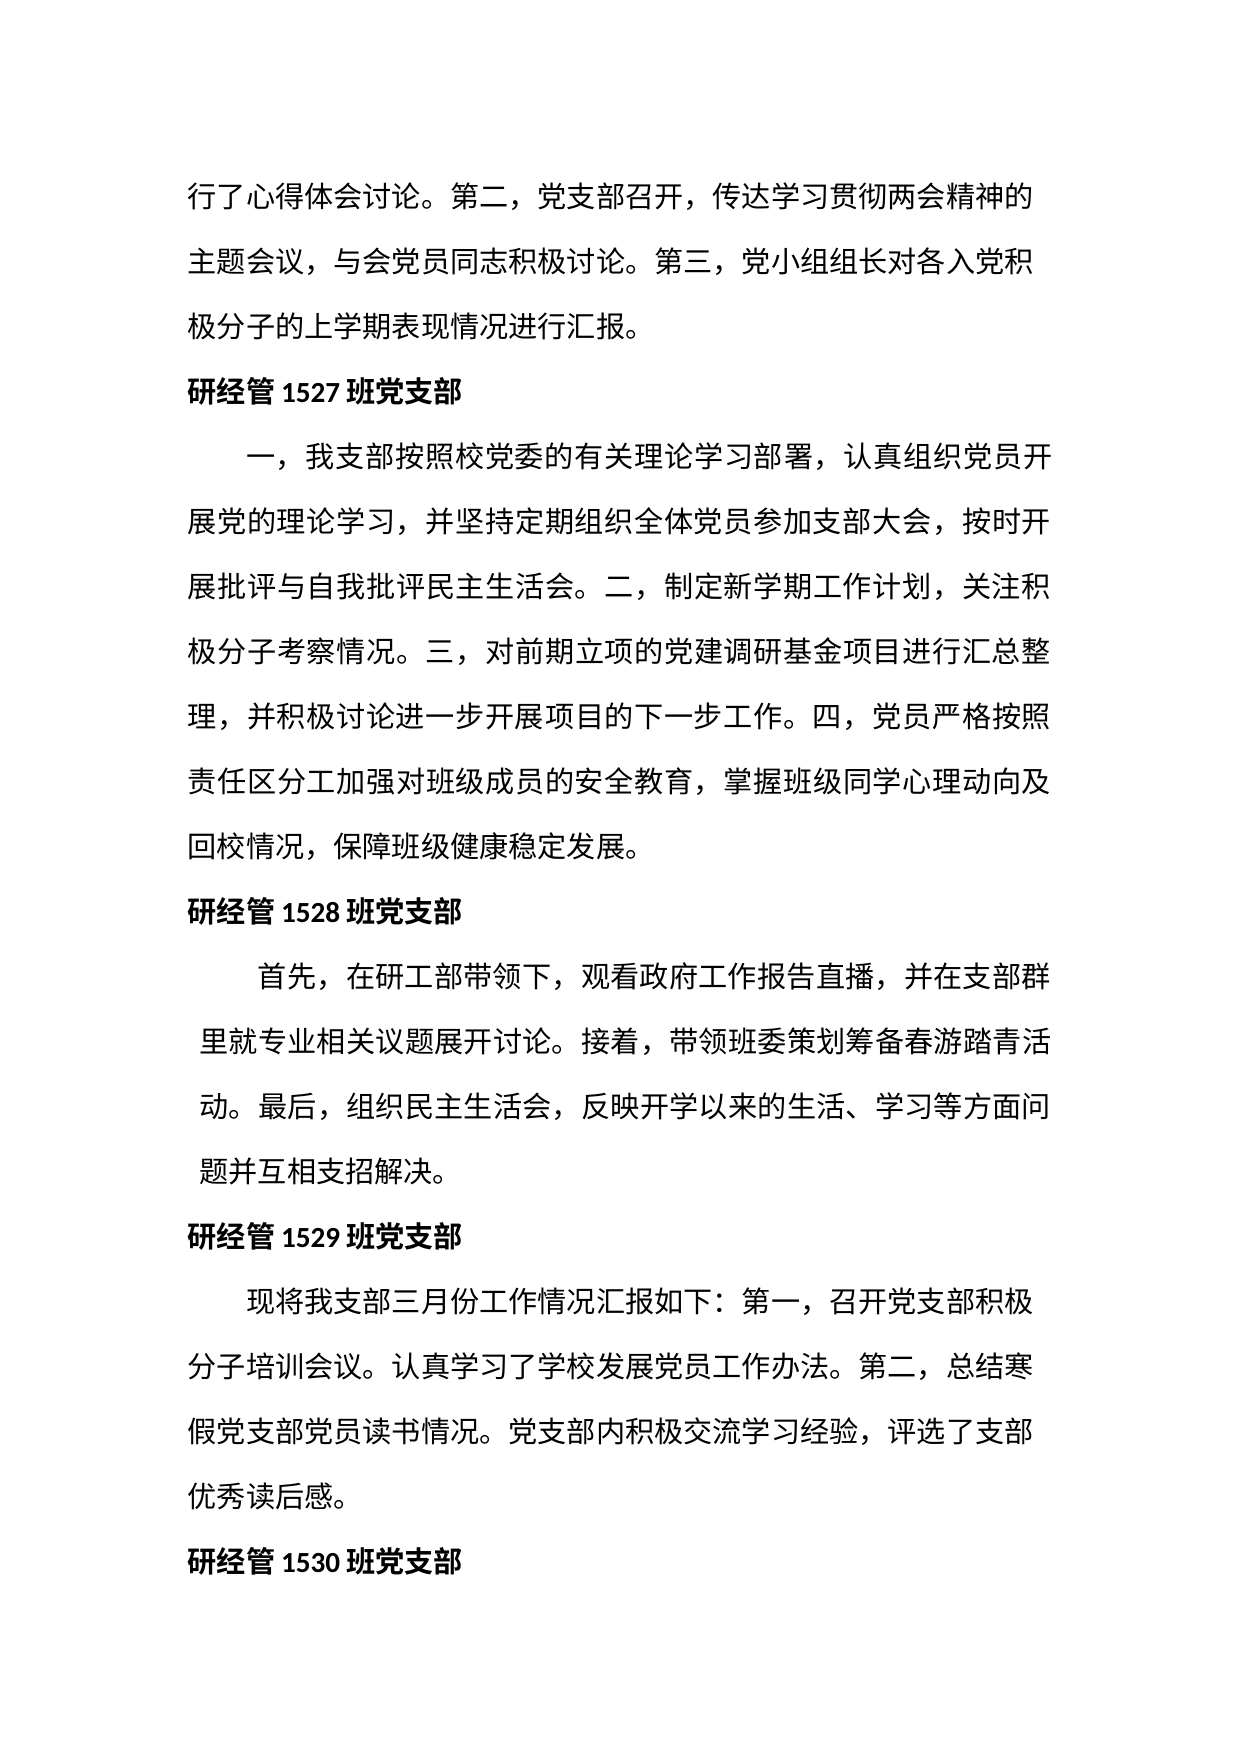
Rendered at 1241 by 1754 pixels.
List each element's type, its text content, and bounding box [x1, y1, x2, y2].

text 一，我支部按照校党委的有关理论学习部署，认真组织党员开展党的理论学习，并坚持定期组织全体党员参加支部大会，按时开展批评与自我批评民主生活会。二，制定新学期工作计划，关注积极分子考察情况。三，对前期立项的党建调研基金项目进行汇总整理，并积极讨论进一步开展项目的下一步工作。四，党员严格按照责任区分工加强对班级成员的安全教育，掌握班级同学心理动向及回校情况，保障班级健康稳定发展。 [187, 422, 1053, 877]
text 研经管1530班党支部 [187, 1527, 1053, 1592]
text 研经管1528班党支部 [187, 877, 1053, 942]
text 研经管1527班党支部 [187, 357, 1053, 422]
text 首先，在研工部带领下，观看政府工作报告直播，并在支部群里就专业相关议题展开讨论。接着，带领班委策划筹备春游踏青活动。最后，组织民主生活会，反映开学以来的生活、学习等方面问题并互相支招解决。 [199, 942, 1053, 1202]
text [187, 162, 1053, 357]
text 研经管1529班党支部 [187, 1202, 1053, 1267]
text 现将我支部三月份工作情况汇报如下：第一，召开党支部积极分子培训会议。认真学习了学校发展党员工作办法。第二，总结寒假党支部党员读书情况。党支部内积极交流学习经验，评选了支部优秀读后感。 [187, 1267, 1053, 1527]
